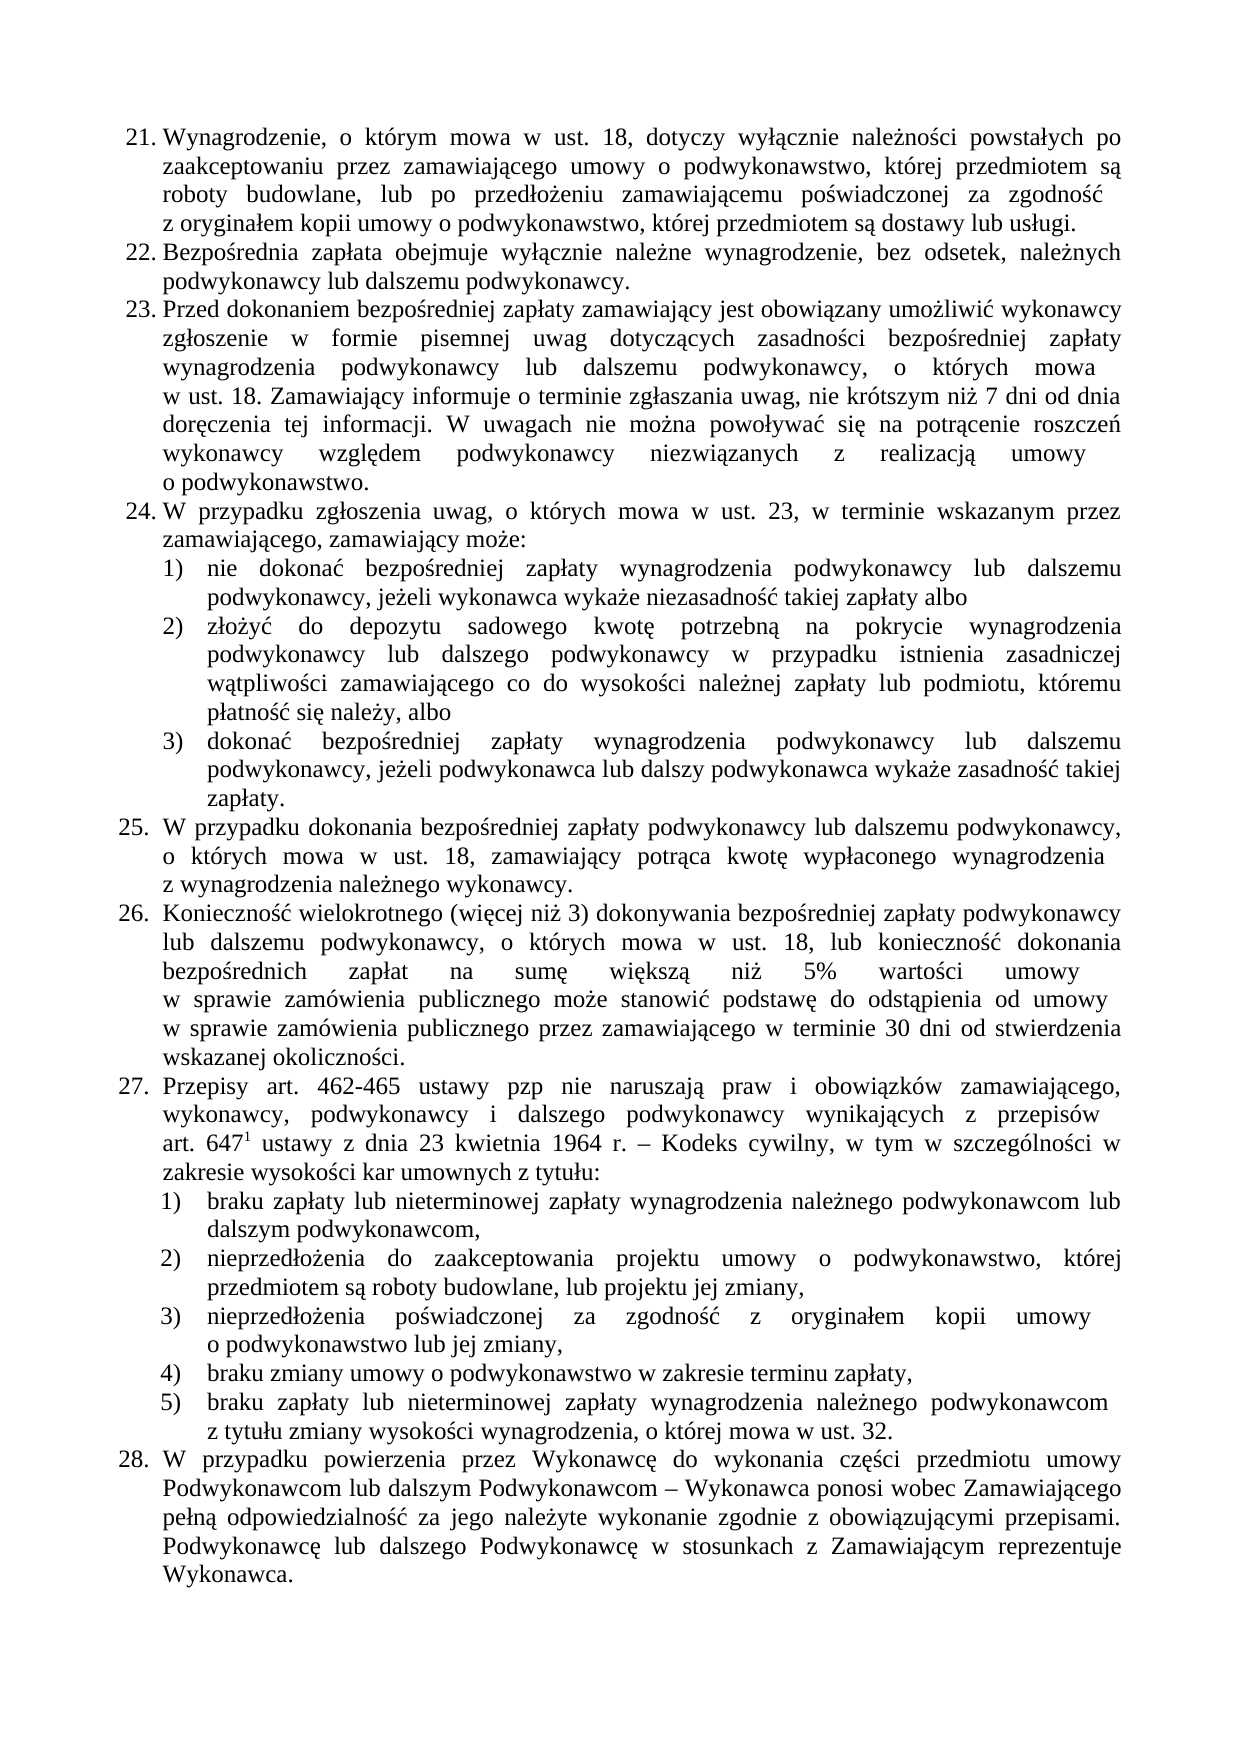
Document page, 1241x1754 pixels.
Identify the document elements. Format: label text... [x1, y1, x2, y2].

list nieprzedłożenia do zaakceptowania projektu umowy o podwykonawstwo, której przedmiotem są roboty budowlane, lub projektu jej zmiany, [160, 1243, 1122, 1301]
list Wynagrodzenie, o którym mowa w ust. 18, dotyczy wyłącznie należności powstałych po zaakceptowaniu przez zamawiającego umowy o podwykonawstwo, której przedmiotem są roboty budowlane, lub po przedłożeniu zamawiającemu poświadczonej za zgodność z oryginałem kopii umowy o podwykonawstwo, której przedmiotem są dostawy lub usługi. [125, 122, 1122, 237]
list dokonać bezpośredniej zapłaty wynagrodzenia podwykonawcy lub dalszemu podwykonawcy, jeżeli podwykonawca lub dalszy podwykonawca wykaże zasadność takiej zapłaty. [162, 726, 1122, 812]
list Przepisy art. 462-465 ustawy pzp nie naruszają praw i obowiązków zamawiającego, wykonawcy, podwykonawcy i dalszego podwykonawcy wynikających z przepisów art. 6471 ustawy z dnia 23 kwietnia 1964 r. – Kodeks cywilny, w tym w szczególności w zakresie wysokości kar umownych z tytułu: [118, 1071, 1122, 1186]
list nie dokonać bezpośredniej zapłaty wynagrodzenia podwykonawcy lub dalszemu podwykonawcy, jeżeli wykonawca wykaże niezasadność takiej zapłaty albo [162, 553, 1122, 611]
list W przypadku powierzenia przez Wykonawcę do wykonania części przedmiotu umowy Podwykonawcom lub dalszym Podwykonawcom – Wykonawca ponosi wobec Zamawiającego pełną odpowiedzialność za jego należyte wykonanie zgodnie z obowiązującymi przepisami. Podwykonawcę lub dalszego Podwykonawcę w stosunkach z Zamawiającym reprezentuje Wykonawca. [118, 1444, 1122, 1588]
list braku zmiany umowy o podwykonawstwo w zakresie terminu zapłaty, [160, 1358, 1122, 1387]
list Bezpośrednia zapłata obejmuje wyłącznie należne wynagrodzenie, bez odsetek, należnych podwykonawcy lub dalszemu podwykonawcy. [125, 237, 1122, 294]
list braku zapłaty lub nieterminowej zapłaty wynagrodzenia należnego podwykonawcom z tytułu zmiany wysokości wynagrodzenia, o której mowa w ust. 32. [160, 1387, 1122, 1444]
list Konieczność wielokrotnego (więcej niż 3) dokonywania bezpośredniej zapłaty podwykonawcy lub dalszemu podwykonawcy, o których mowa w ust. 18, lub konieczność dokonania bezpośrednich zapłat na sumę większą niż 5% wartości umowy w sprawie zamówienia publicznego może stanowić podstawę do odstąpienia od umowy w sprawie zamówienia publicznego przez zamawiającego w terminie 30 dni od stwierdzenia wskazanej okoliczności. [118, 898, 1122, 1071]
list nieprzedłożenia poświadczonej za zgodność z oryginałem kopii umowy o podwykonawstwo lub jej zmiany, [160, 1301, 1122, 1358]
list braku zapłaty lub nieterminowej zapłaty wynagrodzenia należnego podwykonawcom lub dalszym podwykonawcom, [160, 1186, 1122, 1243]
list W przypadku zgłoszenia uwag, o których mowa w ust. 23, w terminie wskazanym przez zamawiającego, zamawiający może: [125, 496, 1122, 553]
list Przed dokonaniem bezpośredniej zapłaty zamawiający jest obowiązany umożliwić wykonawcy zgłoszenie w formie pisemnej uwag dotyczących zasadności bezpośredniej zapłaty wynagrodzenia podwykonawcy lub dalszemu podwykonawcy, o których mowa w ust. 18. Zamawiający informuje o terminie zgłaszania uwag, nie krótszym niż 7 dni od dnia doręczenia tej informacji. W uwagach nie można powoływać się na potrącenie roszczeń wykonawcy względem podwykonawcy niezwiązanych z realizacją umowy o podwykonawstwo. [125, 294, 1122, 496]
list W przypadku dokonania bezpośredniej zapłaty podwykonawcy lub dalszemu podwykonawcy, o których mowa w ust. 18, zamawiający potrąca kwotę wypłaconego wynagrodzenia z wynagrodzenia należnego wykonawcy. [118, 812, 1122, 898]
list złożyć do depozytu sadowego kwotę potrzebną na pokrycie wynagrodzenia podwykonawcy lub dalszego podwykonawcy w przypadku istnienia zasadniczej wątpliwości zamawiającego co do wysokości należnej zapłaty lub podmiotu, któremu płatność się należy, albo [162, 611, 1122, 726]
